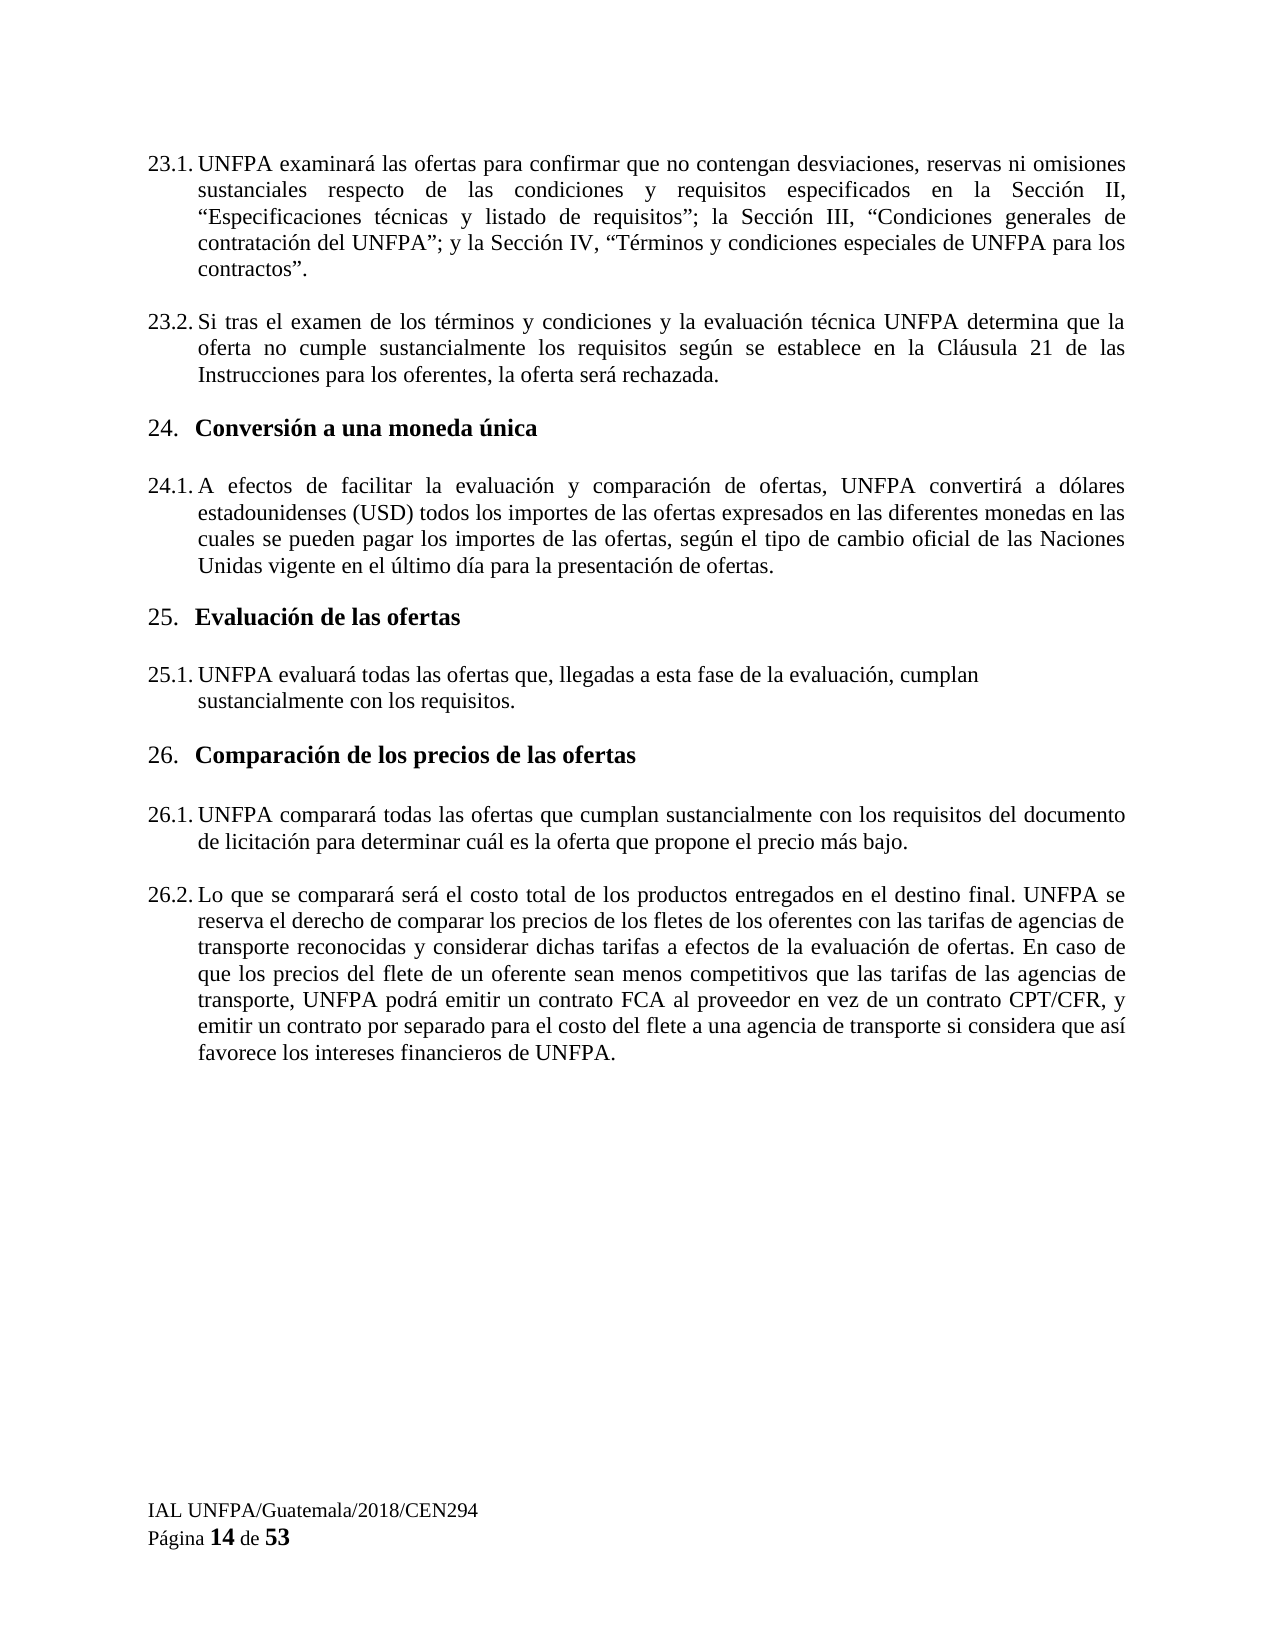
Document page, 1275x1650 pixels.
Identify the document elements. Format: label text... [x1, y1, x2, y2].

subtitle Evaluación de las ofertas [148, 602, 1127, 631]
list Lo que se comparará será el costo total de los productos entregados en el destino final. UNFPA se reserva el derecho de comparar los precios de los fletes de los oferentes con las tarifas de agencias de transporte reconocidas y considerar dichas tarifas a efectos de la evaluación de ofertas. En caso de que los precios del flete de un oferente sean menos competitivos que las tarifas de las agencias de transporte, UNFPA podrá emitir un contrato FCA al proveedor en vez de un contrato CPT/CFR, y emitir un contrato por separado para el costo del flete a una agencia de transporte si considera que así favorece los intereses financieros de UNFPA. [148, 881, 1127, 1065]
subtitle Conversión a una moneda única [148, 413, 1127, 442]
list UNFPA comparará todas las ofertas que cumplan sustancialmente con los requisitos del documento de licitación para determinar cuál es la oferta que propone el precio más bajo. [148, 802, 1127, 854]
list UNFPA evaluará todas las ofertas que, llegadas a esta fase de la evaluación, cumplan sustancialmente con los requisitos. [148, 661, 1127, 714]
list Si tras el examen de los términos y condiciones y la evaluación técnica UNFPA determina que la oferta no cumple sustancialmente los requisitos según se establece en la Cláusula 21 de las Instrucciones para los oferentes, la oferta será rechazada. [148, 308, 1127, 387]
subtitle Comparación de los precios de las ofertas [148, 740, 1127, 769]
list A efectos de facilitar la evaluación y comparación de ofertas, UNFPA convertirá a dólares estadounidenses (USD) todos los importes de las ofertas expresados en las diferentes monedas en las cuales se pueden pagar los importes de las ofertas, según el tipo de cambio oficial de las Naciones Unidas vigente en el último día para la presentación de ofertas. [148, 473, 1127, 578]
list UNFPA examinará las ofertas para confirmar que no contengan desviaciones, reservas ni omisiones sustanciales respecto de las condiciones y requisitos especificados en la Sección II, “Especificaciones técnicas y listado de requisitos”; la Sección III, “Condiciones generales de contratación del UNFPA”; y la Sección IV, “Términos y condiciones especiales de UNFPA para los contractos”. [148, 150, 1127, 282]
